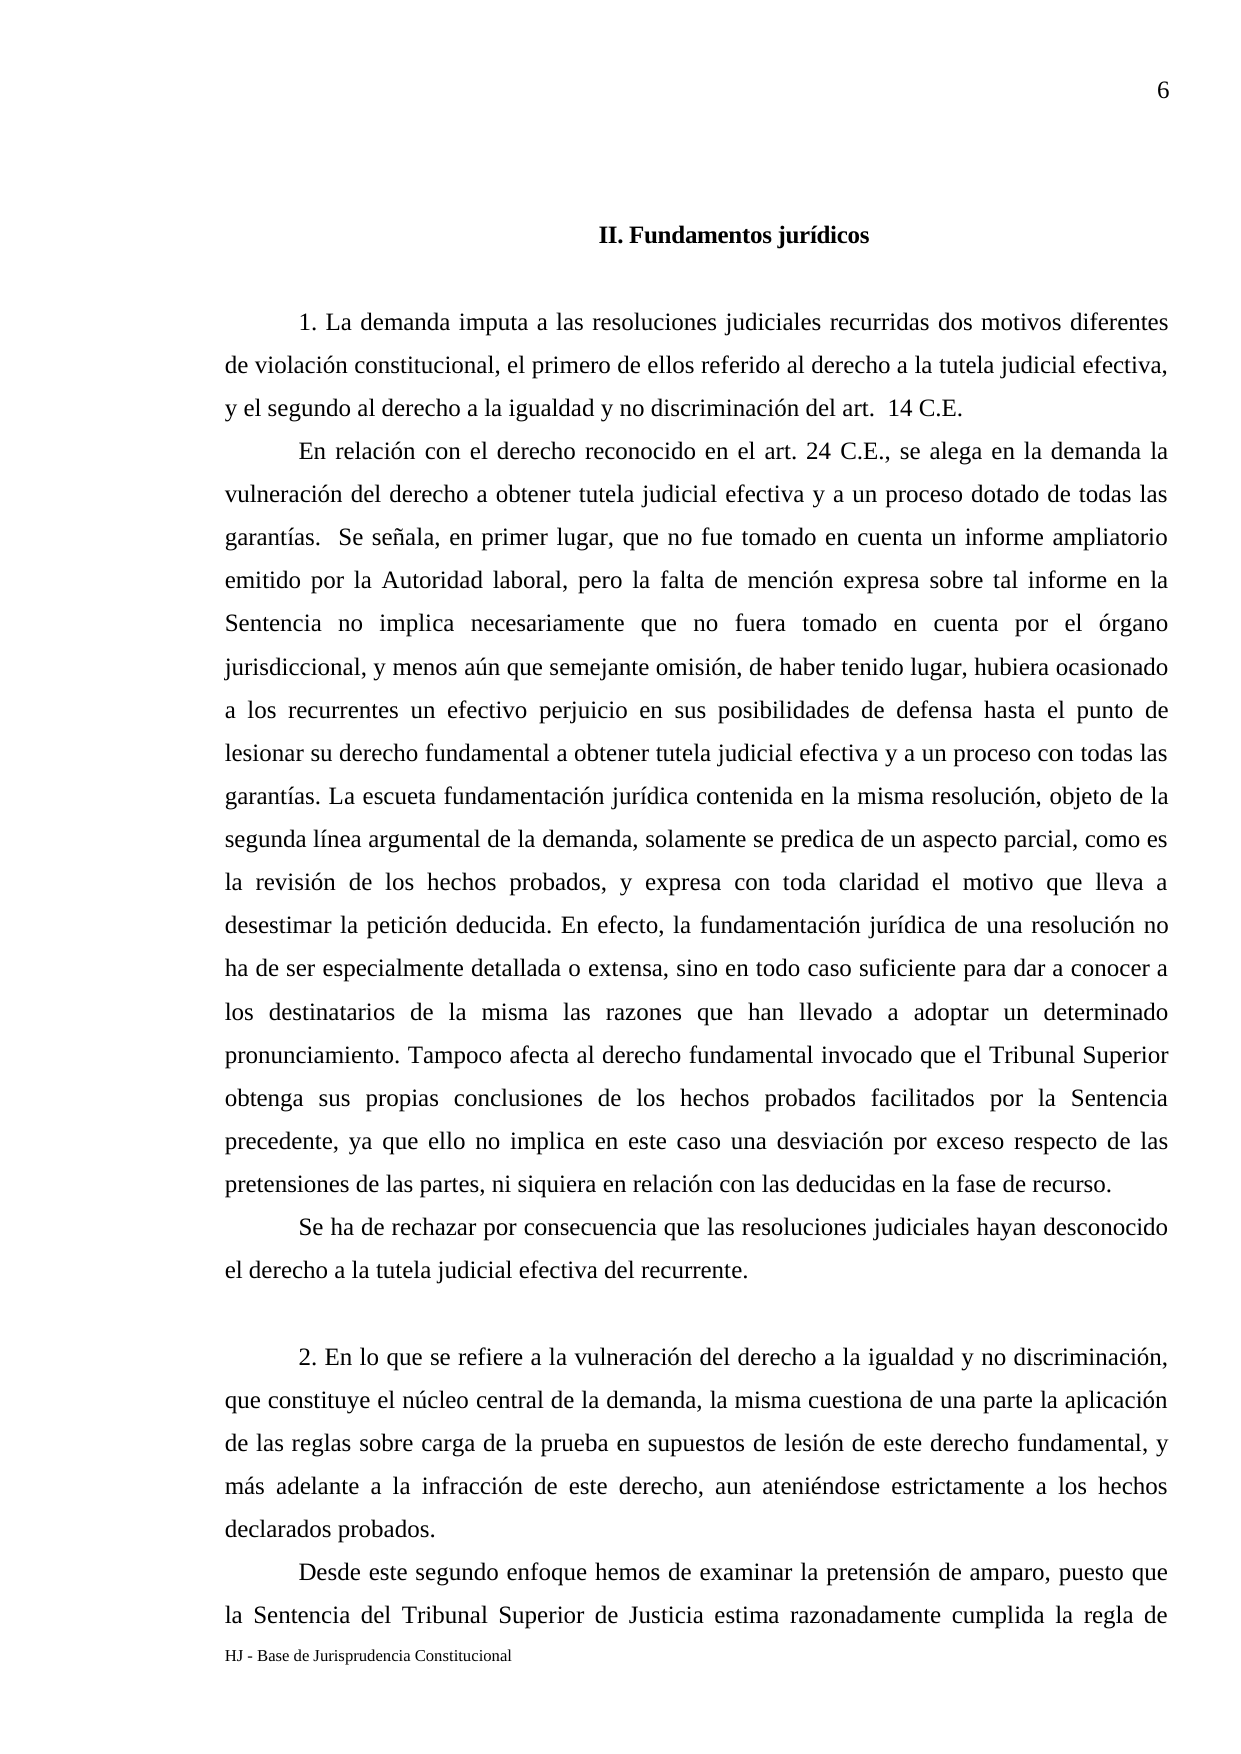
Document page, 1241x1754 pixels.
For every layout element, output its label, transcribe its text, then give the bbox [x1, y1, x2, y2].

text En relación con el derecho reconocido en el art. 24 C.E., se alega en la demanda la vulneración del derecho a obtener tutela judicial efectiva y a un proceso dotado de todas las garantías. Se señala, en primer lugar, que no fue tomado en cuenta un informe ampliatorio emitido por la Autoridad laboral, pero la falta de mención expresa sobre tal informe en la Sentencia no implica necesariamente que no fuera tomado en cuenta por el órgano jurisdiccional, y menos aún que semejante omisión, de haber tenido lugar, hubiera ocasionado a los recurrentes un efectivo perjuicio en sus posibilidades de defensa hasta el punto de lesionar su derecho fundamental a obtener tutela judicial efectiva y a un proceso con todas las garantías. La escueta fundamentación jurídica contenida en la misma resolución, objeto de la segunda línea argumental de la demanda, solamente se predica de un aspecto parcial, como es la revisión de los hechos probados, y expresa con toda claridad el motivo que lleva a desestimar la petición deducida. En efecto, la fundamentación jurídica de una resolución no ha de ser especialmente detallada o extensa, sino en todo caso suficiente para dar a conocer a los destinatarios de la misma las razones que han llevado a adoptar un determinado pronunciamiento. Tampoco afecta al derecho fundamental invocado que el Tribunal Superior obtenga sus propias conclusiones de los hechos probados facilitados por la Sentencia precedente, ya que ello no implica en este caso una desviación por exceso respecto de las pretensiones de las partes, ni siquiera en relación con las deducidas en la fase de recurso. [224, 436, 1169, 1198]
subtitle II. Fundamentos jurídicos [224, 220, 1169, 249]
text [224, 1557, 1169, 1629]
text Se ha de rechazar por consecuencia que las resoluciones judiciales hayan desconocido el derecho a la tutela judicial efectiva del recurrente. [224, 1212, 1169, 1284]
text 2. En lo que se refiere a la vulneración del derecho a la igualdad y no discriminación, que constituye el núcleo central de la demanda, la misma cuestiona de una parte la aplicación de las reglas sobre carga de la prueba en supuestos de lesión de este derecho fundamental, y más adelante a la infracción de este derecho, aun ateniéndose estrictamente a los hechos declarados probados. [224, 1342, 1169, 1543]
text 1. La demanda imputa a las resoluciones judiciales recurridas dos motivos diferentes de violación constitucional, el primero de ellos referido al derecho a la tutela judicial efectiva, y el segundo al derecho a la igualdad y no discriminación del art. 14 C.E. [224, 307, 1169, 422]
